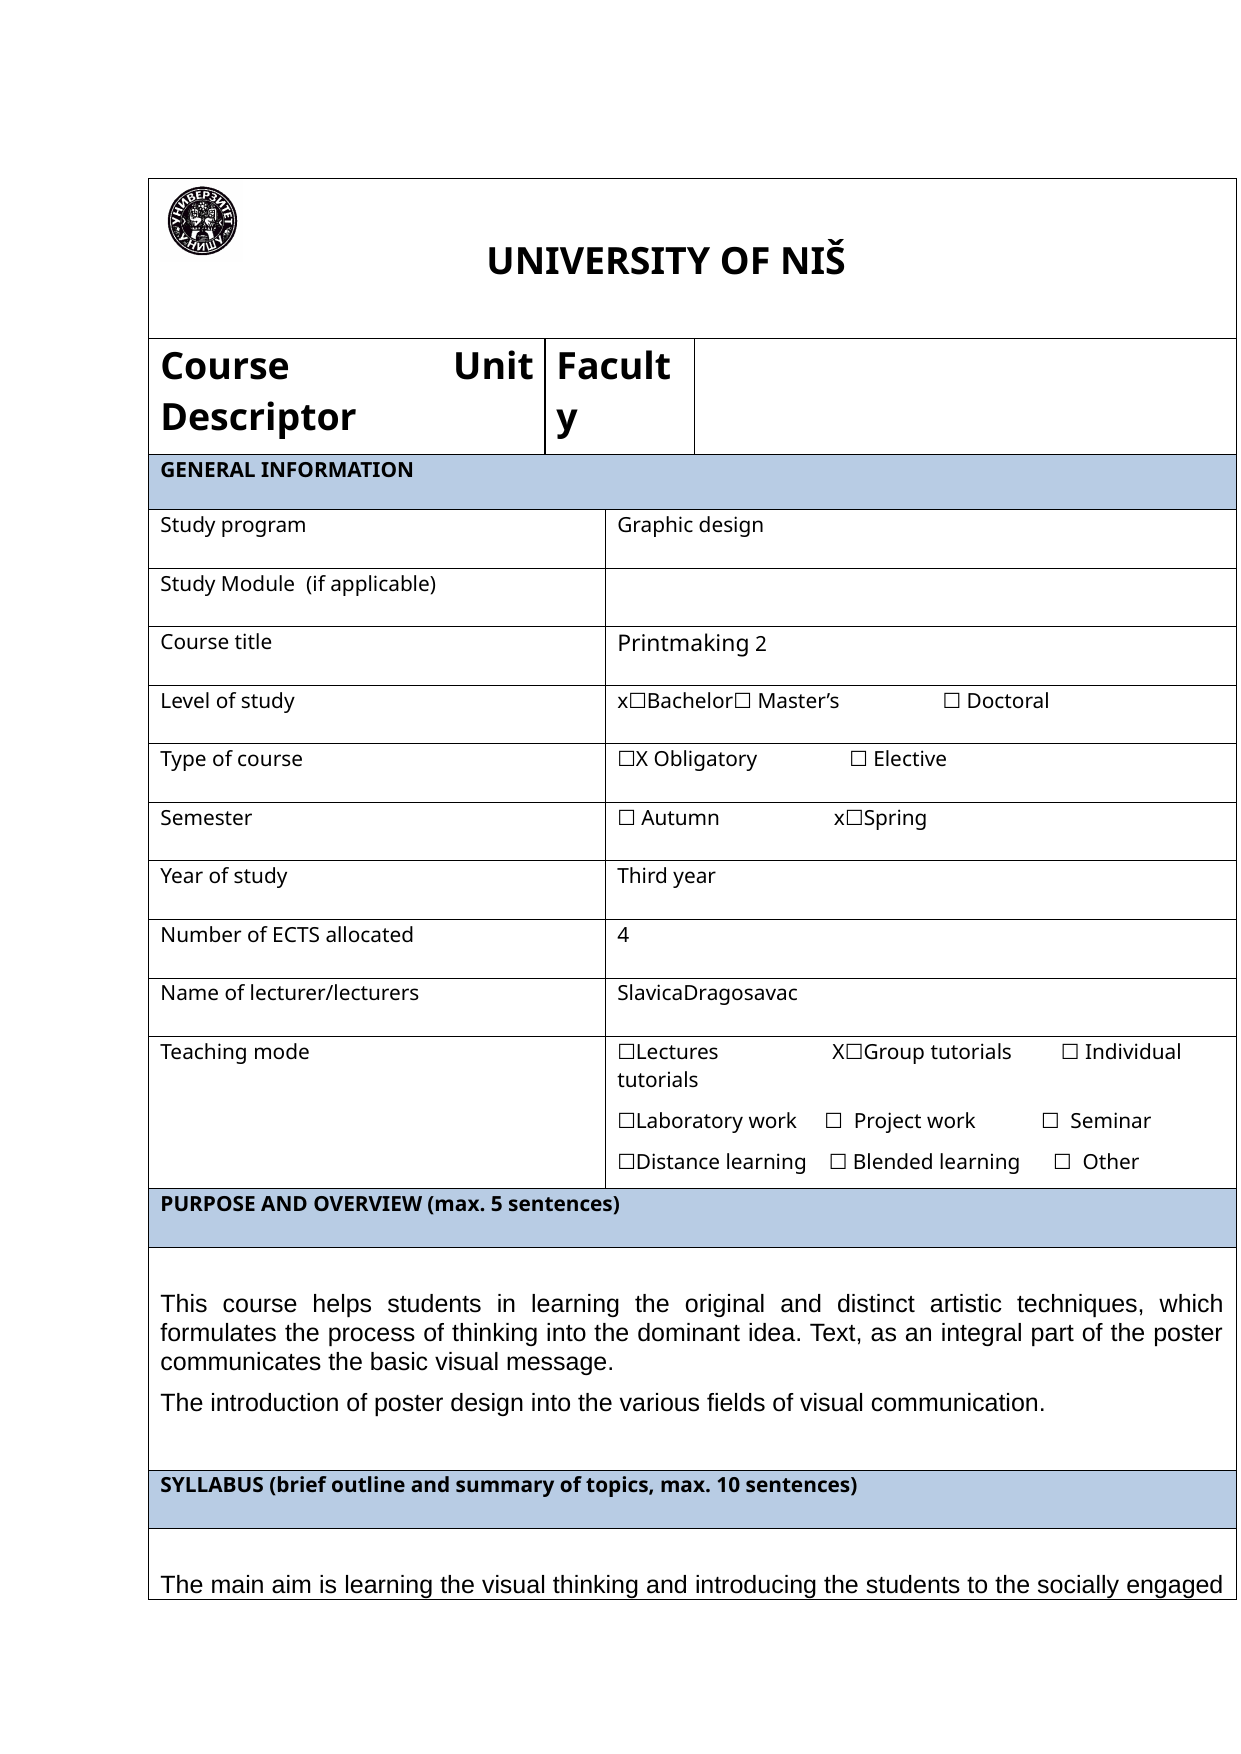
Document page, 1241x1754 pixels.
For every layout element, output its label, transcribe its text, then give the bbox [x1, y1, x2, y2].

table_cell [606, 569, 1236, 626]
picture [160, 179, 243, 262]
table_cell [149, 1529, 1236, 1599]
table_cell This course helps students in learning the original and distinct artistic techniques, which formulates the process of thinking into the dominant idea. Text, as an integral part of the poster communicates the basic visual message. The introduction of poster design into the various fields of visual communication. [149, 1248, 1236, 1469]
table_cell Semester [149, 803, 605, 860]
table_cell ☐ Autumn x☐Spring [606, 803, 1236, 860]
table_cell Graphic design [606, 510, 1236, 568]
table_cell Type of course [149, 744, 605, 802]
table_cell x☐Bachelor☐ Master’s ☐ Doctoral [606, 686, 1236, 743]
table_cell Course title [149, 627, 605, 685]
table_cell ☐Lectures X☐Group tutorials ☐ Individual tutorials ☐Laboratory work ☐ Project work ☐ Seminar ☐Distance learning ☐ Blended learning ☐ Other [606, 1037, 1236, 1188]
table_cell 4 [606, 920, 1236, 977]
table_cell Course Unit Descriptor [149, 339, 544, 454]
table_cell SYLLABUS (brief outline and summary of topics, max. 10 sentences) [149, 1471, 1236, 1528]
table_header UNIVERSITY OF NIŠ [149, 179, 1236, 338]
table_cell Year of study [149, 861, 605, 919]
table_cell Study Module (if applicable) [149, 569, 605, 626]
table_cell Printmaking 2 [606, 627, 1236, 685]
table_cell GENERAL INFORMATION [149, 455, 1236, 509]
table_cell Name of lecturer/lecturers [149, 979, 605, 1036]
table_cell Faculty [546, 339, 694, 454]
table_cell SlavicaDragosavac [606, 979, 1236, 1036]
table_cell PURPOSE AND OVERVIEW (max. 5 sentences) [149, 1189, 1236, 1247]
table_cell Number of ECTS allocated [149, 920, 605, 977]
table_cell Third year [606, 861, 1236, 919]
table_cell [695, 339, 1236, 454]
table_cell ☐X Obligatory ☐ Elective [606, 744, 1236, 802]
table_cell Teaching mode [149, 1037, 605, 1188]
table_cell Level of study [149, 686, 605, 743]
table_cell Study program [149, 510, 605, 568]
